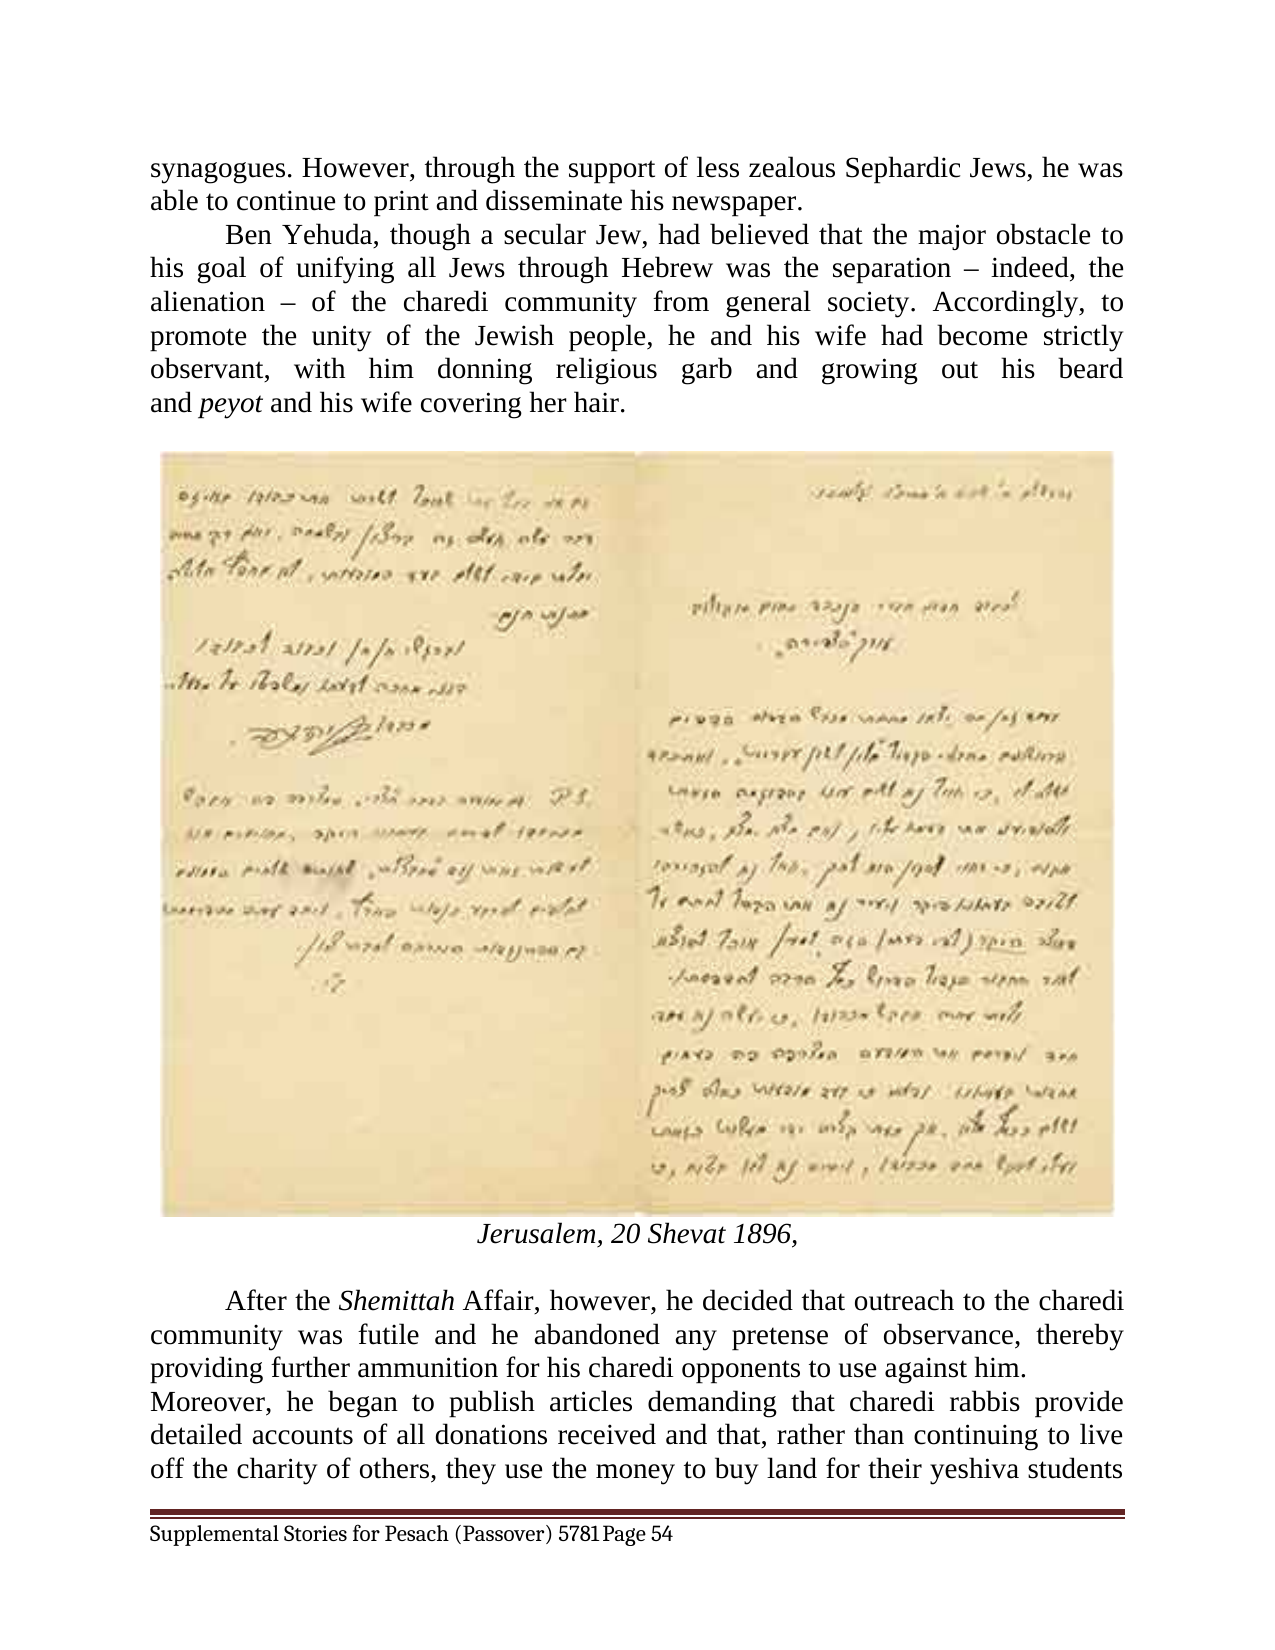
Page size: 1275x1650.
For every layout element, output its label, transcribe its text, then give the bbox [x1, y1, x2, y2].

text Jerusalem, 20 Shevat 1896, [150, 1216, 1125, 1250]
picture [159, 451, 1116, 1217]
text Ben Yehuda, though a secular Jew, had believed that the major obstacle to his goal of unifying all Jews through Hebrew was the separation – indeed, the alienation – of the charedi community from general society. Accordingly, to promote the unity of the Jewish people, he and his wife had become strictly observant, with him donning religious garb and growing out his beard and peyot and his wife covering her hair. [150, 217, 1125, 418]
text After the Shemittah Affair, however, he decided that outreach to the charedi community was futile and he abandoned any pretense of observance, thereby providing further ammunition for his charedi opponents to use against him. [150, 1283, 1125, 1384]
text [150, 1384, 1125, 1484]
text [150, 150, 1125, 217]
